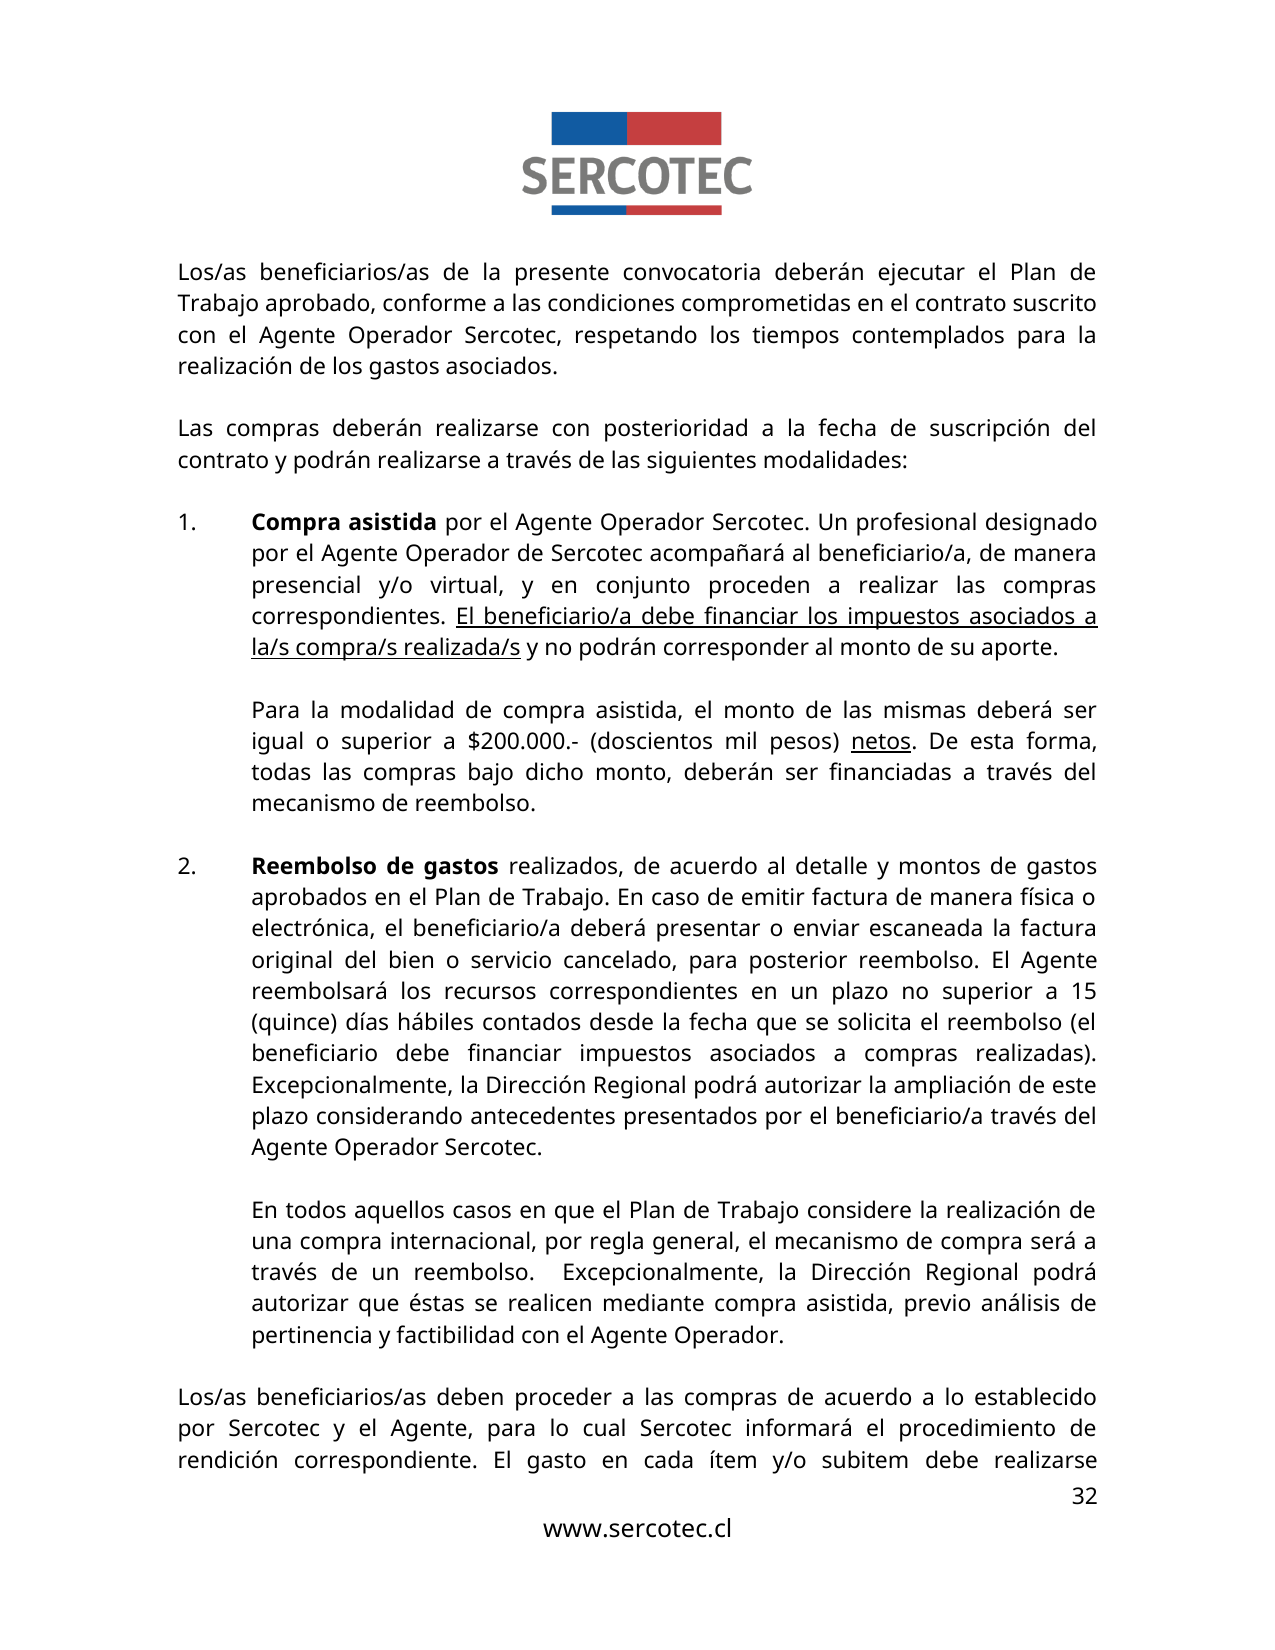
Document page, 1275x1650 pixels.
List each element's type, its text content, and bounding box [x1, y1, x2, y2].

picture [512, 105, 763, 225]
list Reembolso de gastos realizados, de acuerdo al detalle y montos de gastos aprobados en el Plan de Trabajo. En caso de emitir factura de manera física o electrónica, el beneficiario/a deberá presentar o enviar escaneada la factura original del bien o servicio cancelado, para posterior reembolso. El Agente reembolsará los recursos correspondientes en un plazo no superior a 15 (quince) días hábiles contados desde la fecha que se solicita el reembolso (el beneficiario debe financiar impuestos asociados a compras realizadas). Excepcionalmente, la Dirección Regional podrá autorizar la ampliación de este plazo considerando antecedentes presentados por el beneficiario/a través del Agente Operador Sercotec. [177, 850, 1098, 1162]
list En todos aquellos casos en que el Plan de Trabajo considere la realización de una compra internacional, por regla general, el mecanismo de compra será a través de un reembolso. Excepcionalmente, la Dirección Regional podrá autorizar que éstas se realicen mediante compra asistida, previo análisis de pertinencia y factibilidad con el Agente Operador. [251, 1194, 1098, 1350]
text Las compras deberán realizarse con posterioridad a la fecha de suscripción del contrato y podrán realizarse a través de las siguientes modalidades: [177, 412, 1098, 475]
text Los/as beneficiarios/as de la presente convocatoria deberán ejecutar el Plan de Trabajo aprobado, conforme a las condiciones comprometidas en el contrato suscrito con el Agente Operador Sercotec, respetando los tiempos contemplados para la realización de los gastos asociados. [177, 256, 1098, 381]
list Para la modalidad de compra asistida, el monto de las mismas deberá ser igual o superior a $200.000.- (doscientos mil pesos) netos. De esta forma, todas las compras bajo dicho monto, deberán ser financiadas a través del mecanismo de reembolso. [251, 694, 1098, 819]
list Compra asistida por el Agente Operador Sercotec. Un profesional designado por el Agente Operador de Sercotec acompañará al beneficiario/a, de manera presencial y/o virtual, y en conjunto proceden a realizar las compras correspondientes. El beneficiario/a debe financiar los impuestos asociados a la/s compra/s realizada/s y no podrán corresponder al monto de su aporte. [177, 506, 1098, 662]
